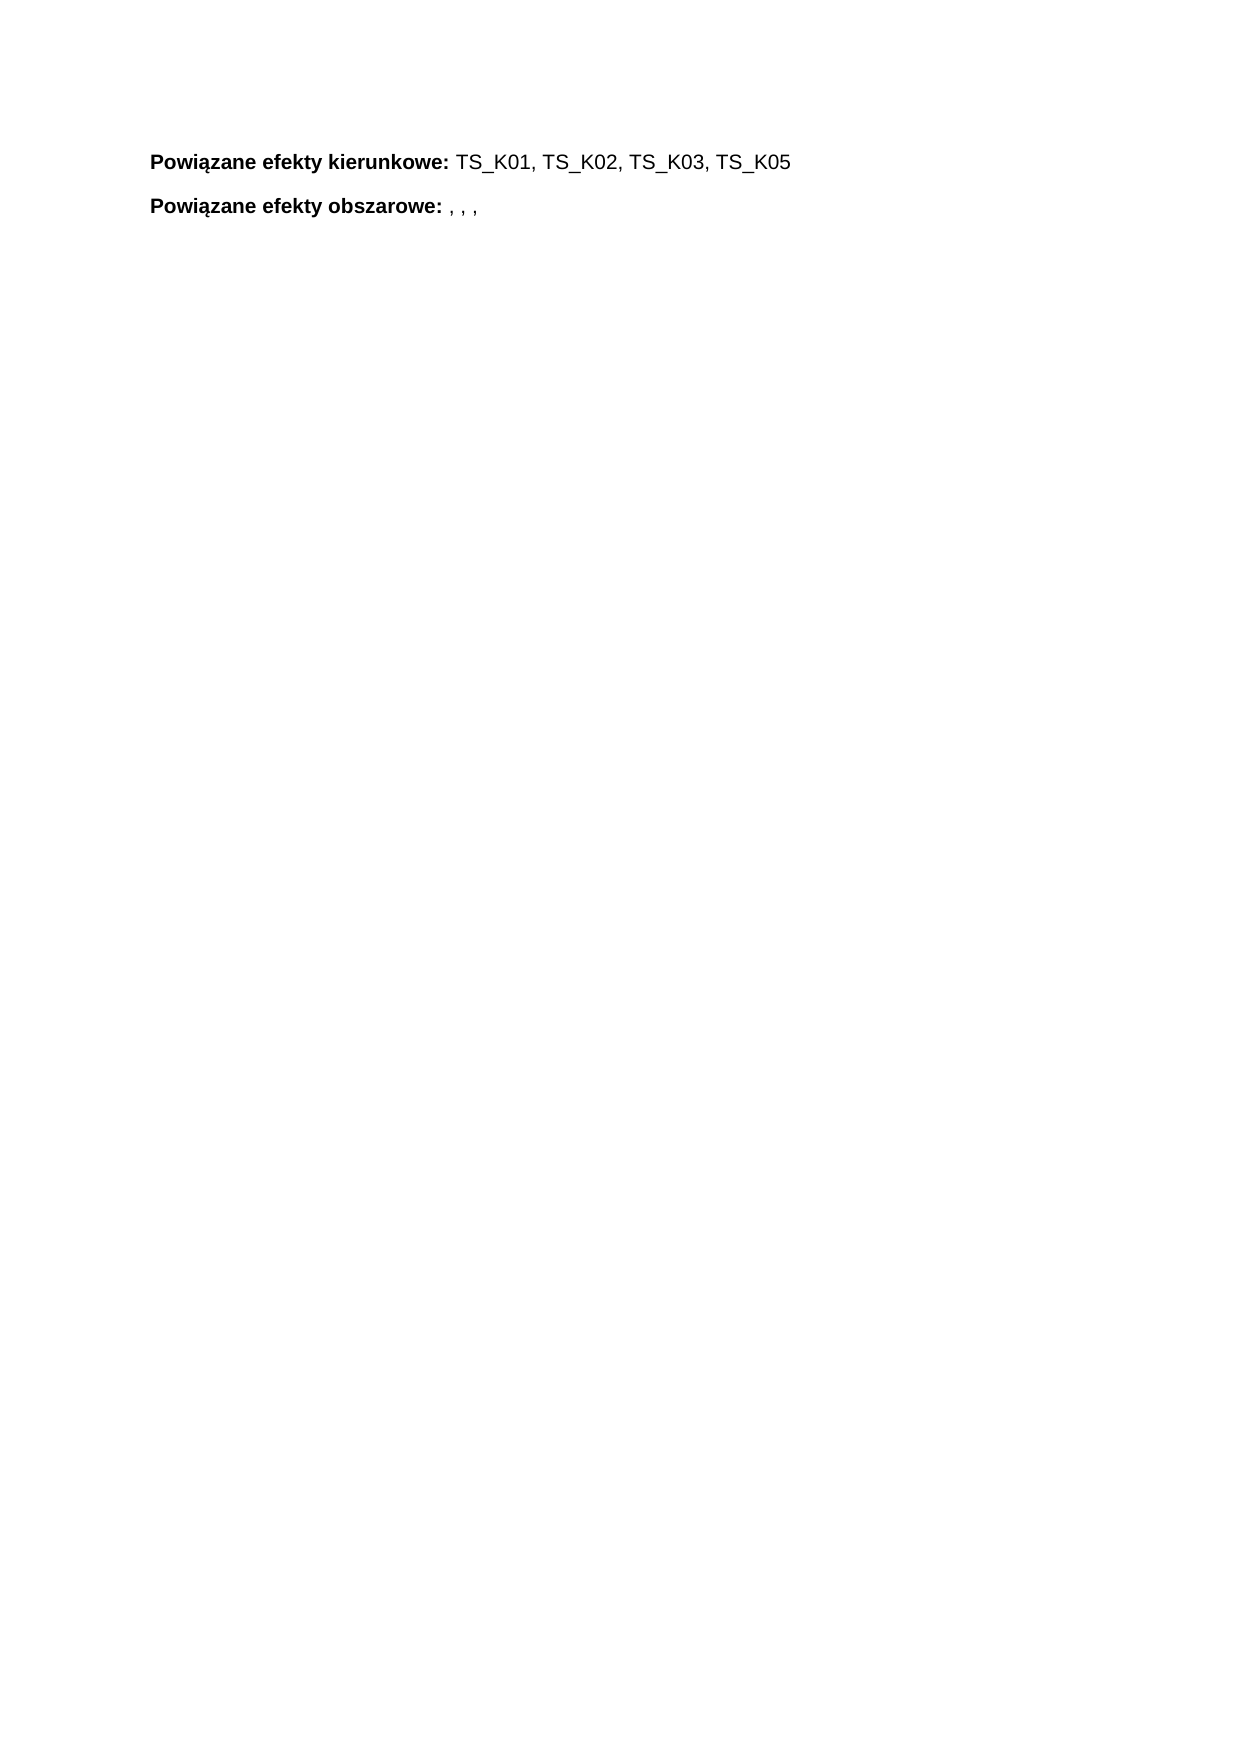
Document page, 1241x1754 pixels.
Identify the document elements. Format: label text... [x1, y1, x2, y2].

text Powiązane efekty obszarowe: , , , [150, 194, 1090, 218]
text Powiązane efekty kierunkowe: TS_K01, TS_K02, TS_K03, TS_K05 [150, 150, 1090, 174]
